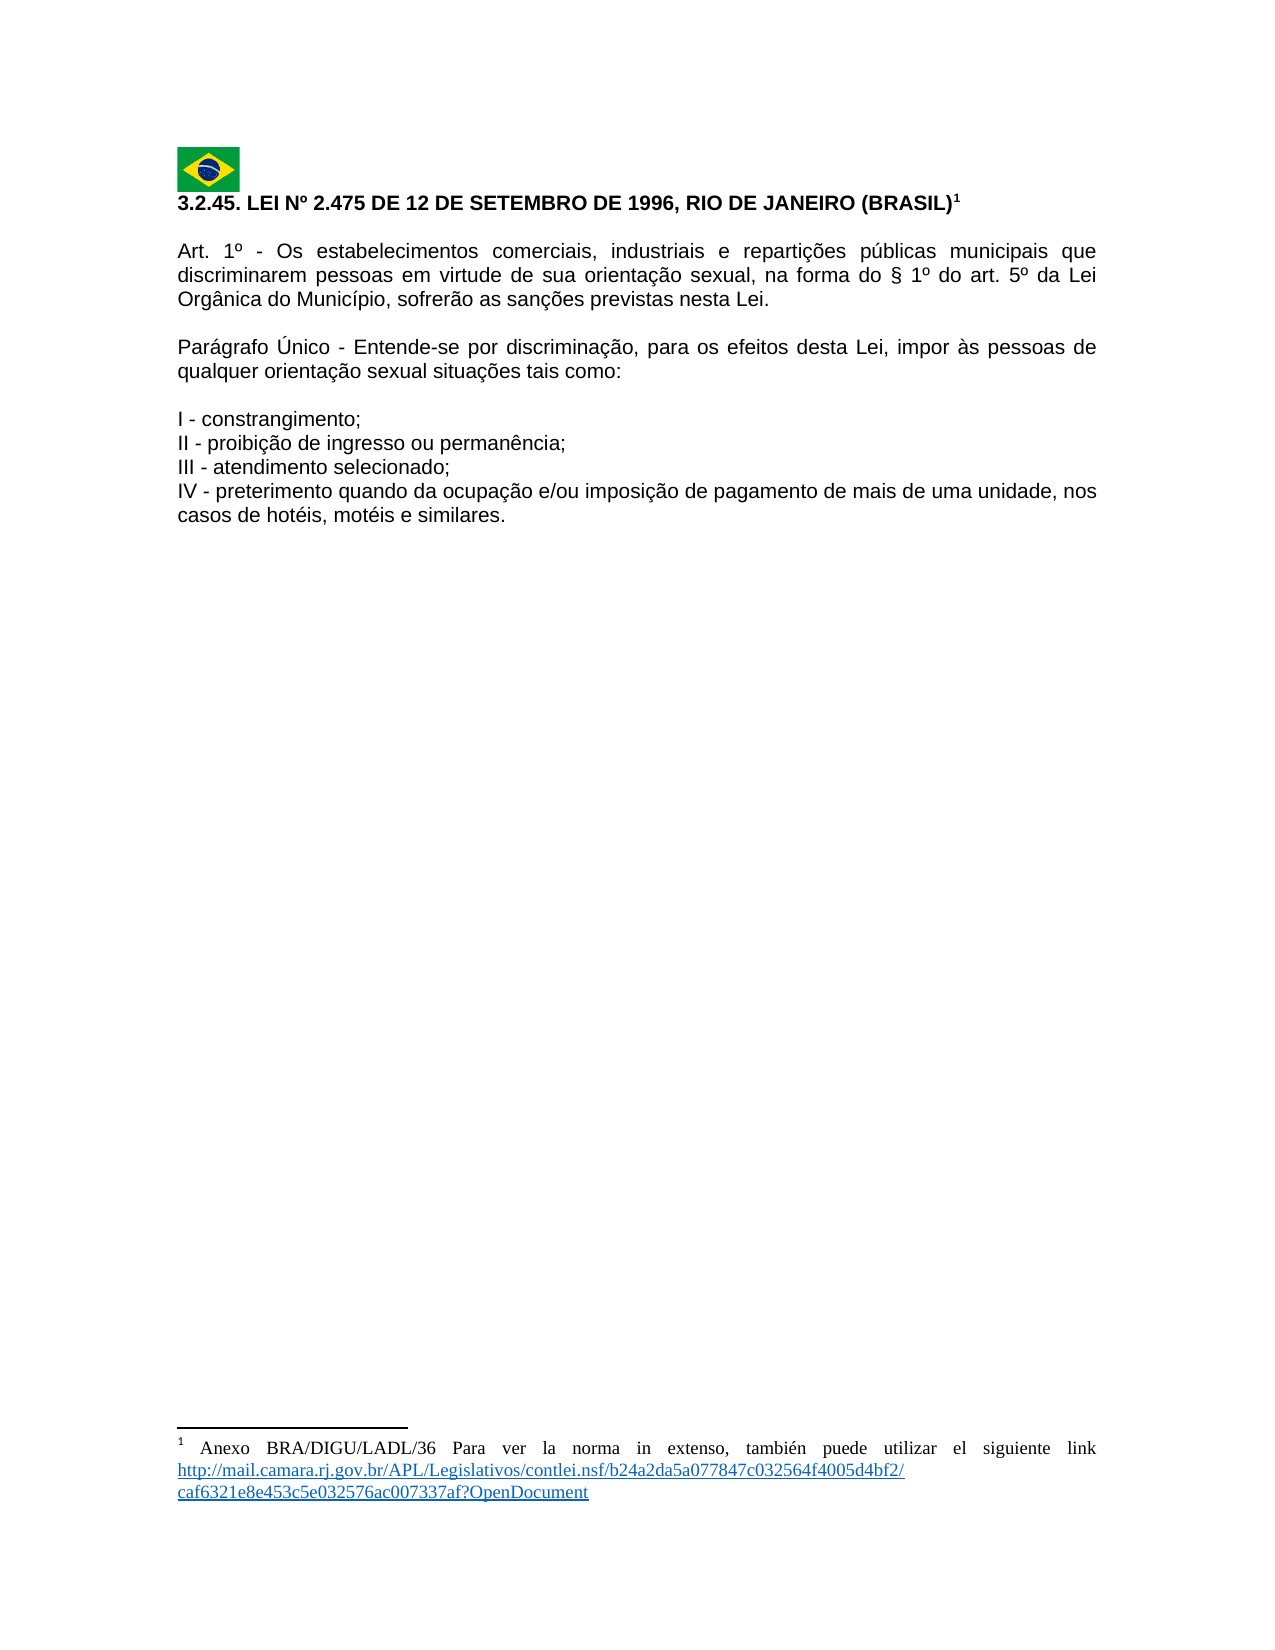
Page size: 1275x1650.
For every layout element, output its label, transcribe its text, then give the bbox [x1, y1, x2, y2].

text I - constrangimento; [177, 407, 1098, 431]
text IV - preterimento quando da ocupação e/ou imposição de pagamento de mais de uma unidade, nos casos de hotéis, motéis e similares. [177, 479, 1098, 527]
text Parágrafo Único - Entende-se por discriminação, para os efeitos desta Lei, impor às pessoas de qualquer orientação sexual situações tais como: [177, 335, 1098, 383]
text 3.2.45. LEI Nº 2.475 DE 12 DE SETEMBRO DE 1996, RIO DE JANEIRO (BRASIL) [177, 191, 1098, 215]
text Art. 1º - Os estabelecimentos comerciais, industriais e repartições públicas municipais que discriminarem pessoas em virtude de sua orientação sexual, na forma do § 1º do art. 5º da Lei Orgânica do Município, sofrerão as sanções previstas nesta Lei. [177, 239, 1098, 311]
picture [177, 147, 240, 192]
text II - proibição de ingresso ou permanência; [177, 431, 1098, 455]
text III - atendimento selecionado; [177, 455, 1098, 479]
